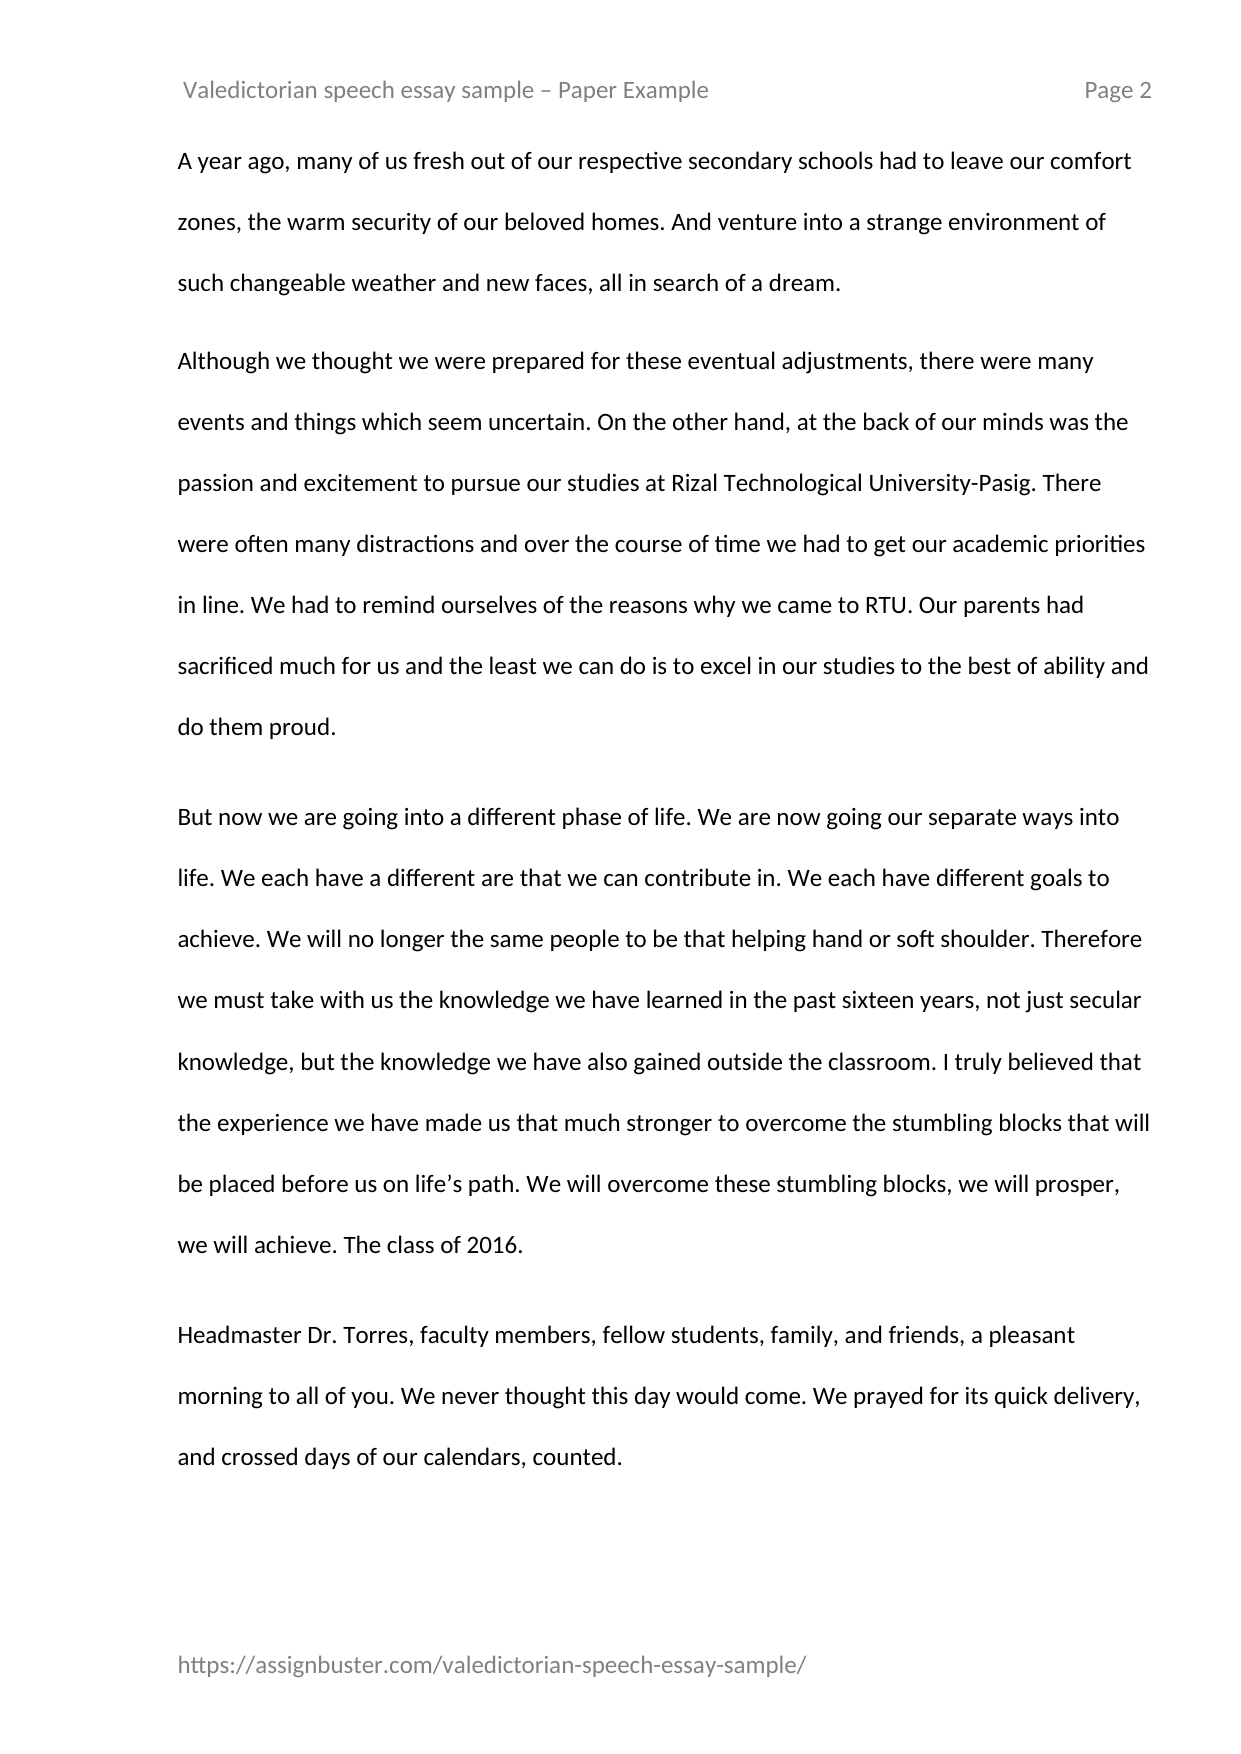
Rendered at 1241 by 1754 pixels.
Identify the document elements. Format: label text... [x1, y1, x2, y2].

text A year ago, many of us fresh out of our respective secondary schools had to leave our comfort zones, the warm security of our beloved homes. And venture into a strange environment of such changeable weather and new faces, all in search of a dream. [177, 145, 1152, 298]
text Headmaster Dr. Torres, faculty members, fellow students, family, and friends, a pleasant morning to all of you. We never thought this day would come. We prayed for its quick delivery, and crossed days of our calendars, counted. [177, 1319, 1152, 1472]
text But now we are going into a different phase of life. We are now going our separate ways into life. We each have a different are that we can contribute in. We each have different goals to achieve. We will no longer the same people to be that helping hand or soft shoulder. Therefore we must take with us the knowledge we have learned in the past sixteen years, not just secular knowledge, but the knowledge we have also gained outside the classroom. I truly believed that the experience we have made us that much stronger to overcome the stumbling blocks that will be placed before us on life’s path. We will overcome these stumbling blocks, we will prosper, we will achieve. The class of 2016. [177, 802, 1152, 1259]
text Although we thought we were prepared for these eventual adjustments, there were many events and things which seem uncertain. On the other hand, at the back of our minds was the passion and excitement to pursue our studies at Rizal Technological University-Pasig. There were often many distractions and over the course of time we had to get our academic priorities in line. We had to remind ourselves of the reasons why we came to RTU. Our parents had sacrificed much for us and the least we can do is to excel in our studies to the best of ability and do them proud. [177, 345, 1152, 742]
